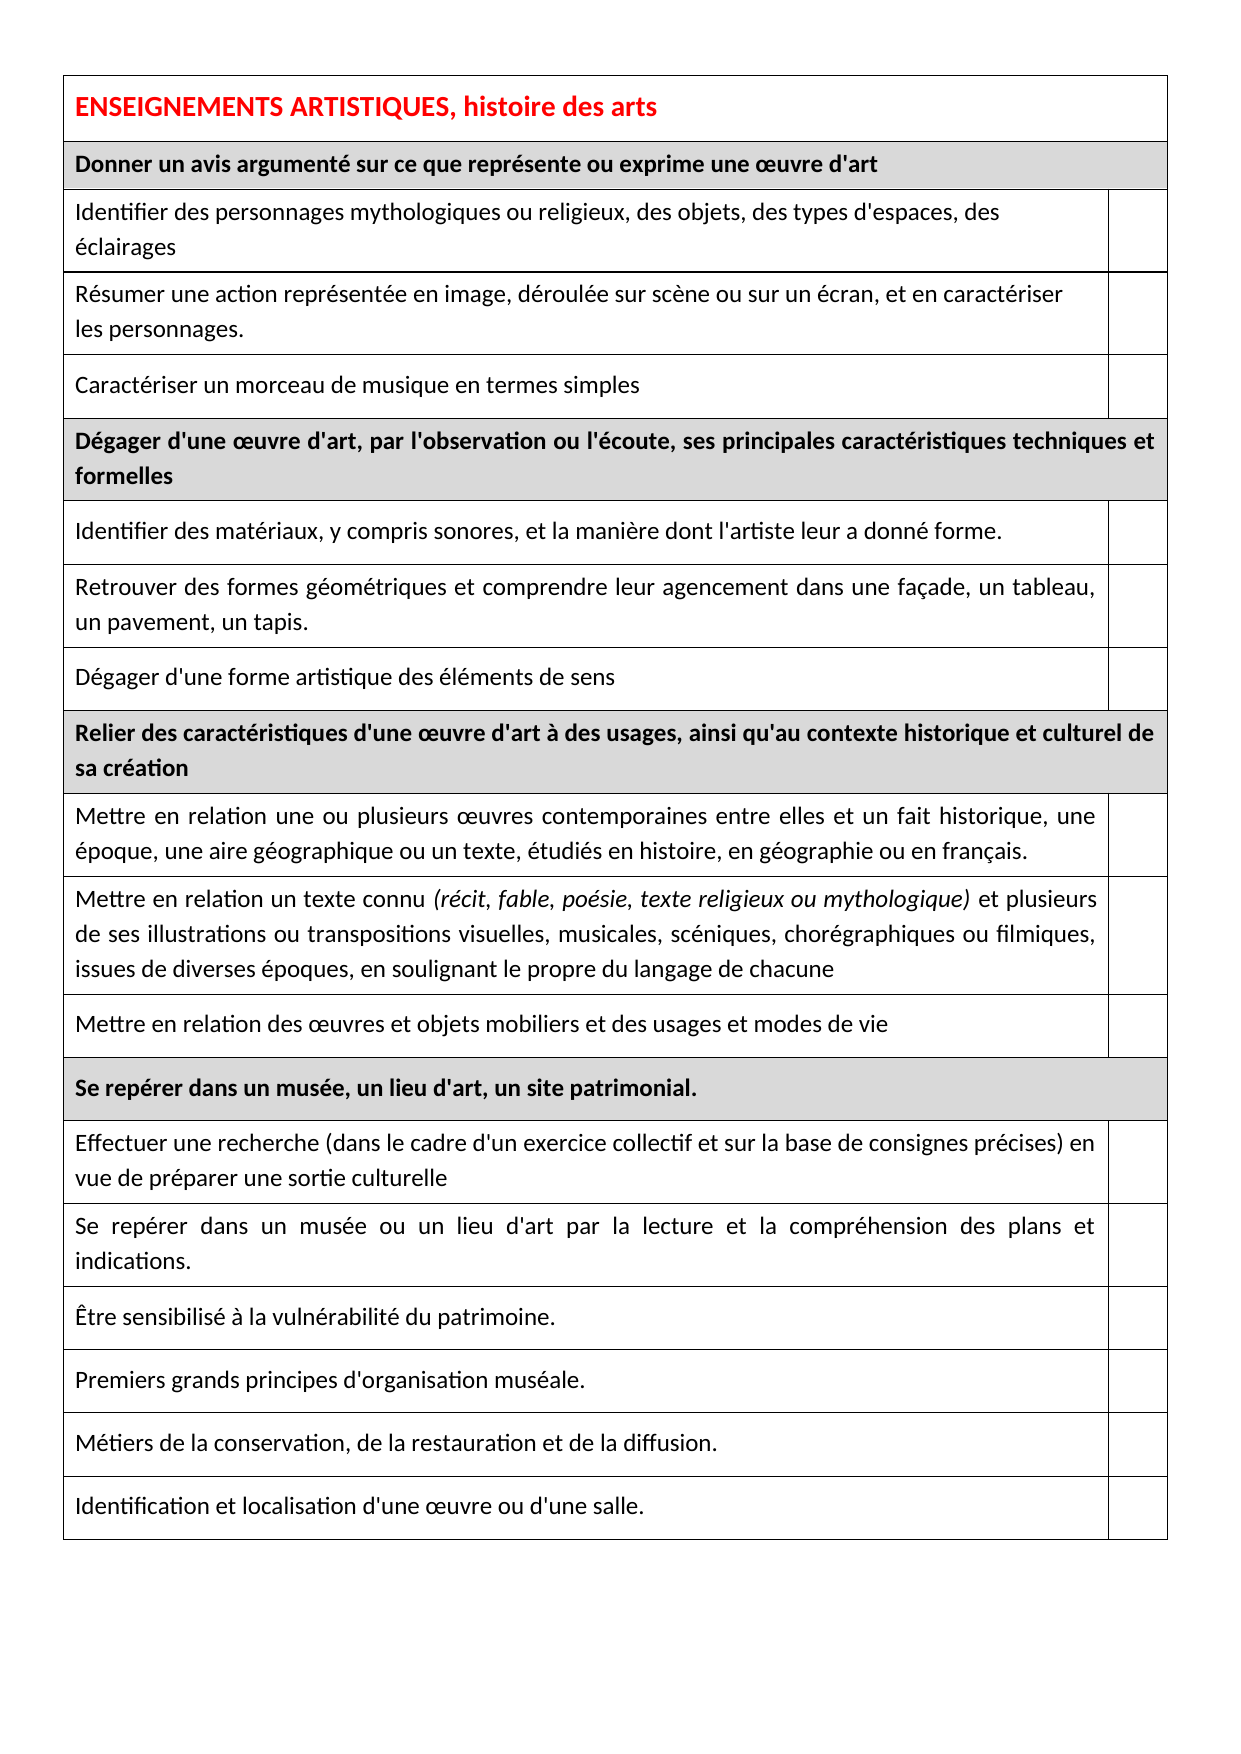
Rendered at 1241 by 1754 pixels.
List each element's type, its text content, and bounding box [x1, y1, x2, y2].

table_cell Se repérer dans un musée, un lieu d'art, un site patrimonial. [64, 1058, 1167, 1120]
table_cell [1109, 273, 1167, 354]
table_cell [1109, 1350, 1167, 1412]
table_cell Relier des caractéristiques d'une œuvre d'art à des usages, ainsi qu'au contexte historique et culturel de sa création [64, 711, 1167, 793]
table_cell Mettre en relation des œuvres et objets mobiliers et des usages et modes de vie [64, 995, 1108, 1057]
table_cell Retrouver des formes géométriques et comprendre leur agencement dans une façade, un tableau, un pavement, un tapis. [64, 565, 1108, 647]
table_cell [1109, 565, 1167, 647]
table_header ENSEIGNEMENTS ARTISTIQUES, histoire des arts [64, 76, 1167, 141]
table_cell [1109, 995, 1167, 1057]
table_cell Identifier des matériaux, y compris sonores, et la manière dont l'artiste leur a donné forme. [64, 501, 1108, 564]
table_cell Dégager d'une forme artistique des éléments de sens [64, 648, 1108, 710]
table_cell Résumer une action représentée en image, déroulée sur scène ou sur un écran, et en caractériser les personnages. [64, 273, 1108, 354]
table_cell Être sensibilisé à la vulnérabilité du patrimoine. [64, 1287, 1108, 1349]
table_cell Effectuer une recherche (dans le cadre d'un exercice collectif et sur la base de consignes précises) en vue de préparer une sortie culturelle [64, 1121, 1108, 1203]
table_cell [1109, 501, 1167, 564]
table_cell Dégager d'une œuvre d'art, par l'observation ou l'écoute, ses principales caractéristiques techniques et formelles [64, 419, 1167, 500]
table_cell Premiers grands principes d'organisation muséale. [64, 1350, 1108, 1412]
table_cell [1109, 1121, 1167, 1203]
table_cell [1109, 355, 1167, 417]
table_cell [1109, 1413, 1167, 1476]
table_cell Métiers de la conservation, de la restauration et de la diffusion. [64, 1413, 1108, 1476]
table_cell [1109, 877, 1167, 993]
table_cell Donner un avis argumenté sur ce que représente ou exprime une œuvre d'art [64, 142, 1167, 188]
table_cell Mettre en relation un texte connu (récit, fable, poésie, texte religieux ou mythologique) et plusieurs de ses illustrations ou transpositions visuelles, musicales, scéniques, chorégraphiques ou filmiques, issues de diverses époques, en soulignant le propre du langage de chacune [64, 877, 1108, 993]
table_cell Mettre en relation une ou plusieurs œuvres contemporaines entre elles et un fait historique, une époque, une aire géographique ou un texte, étudiés en histoire, en géographie ou en français. [64, 794, 1108, 876]
table_cell Identification et localisation d'une œuvre ou d'une salle. [64, 1477, 1108, 1539]
table_cell [1109, 1477, 1167, 1539]
table_cell Caractériser un morceau de musique en termes simples [64, 355, 1108, 417]
table_cell [1109, 190, 1167, 271]
table_cell [1109, 794, 1167, 876]
table_cell [1109, 1287, 1167, 1349]
table_cell Se repérer dans un musée ou un lieu d'art par la lecture et la compréhension des plans et indications. [64, 1204, 1108, 1286]
table_cell [1109, 648, 1167, 710]
table_cell [1109, 1204, 1167, 1286]
table_cell Identifier des personnages mythologiques ou religieux, des objets, des types d'espaces, des éclairages [64, 190, 1108, 271]
